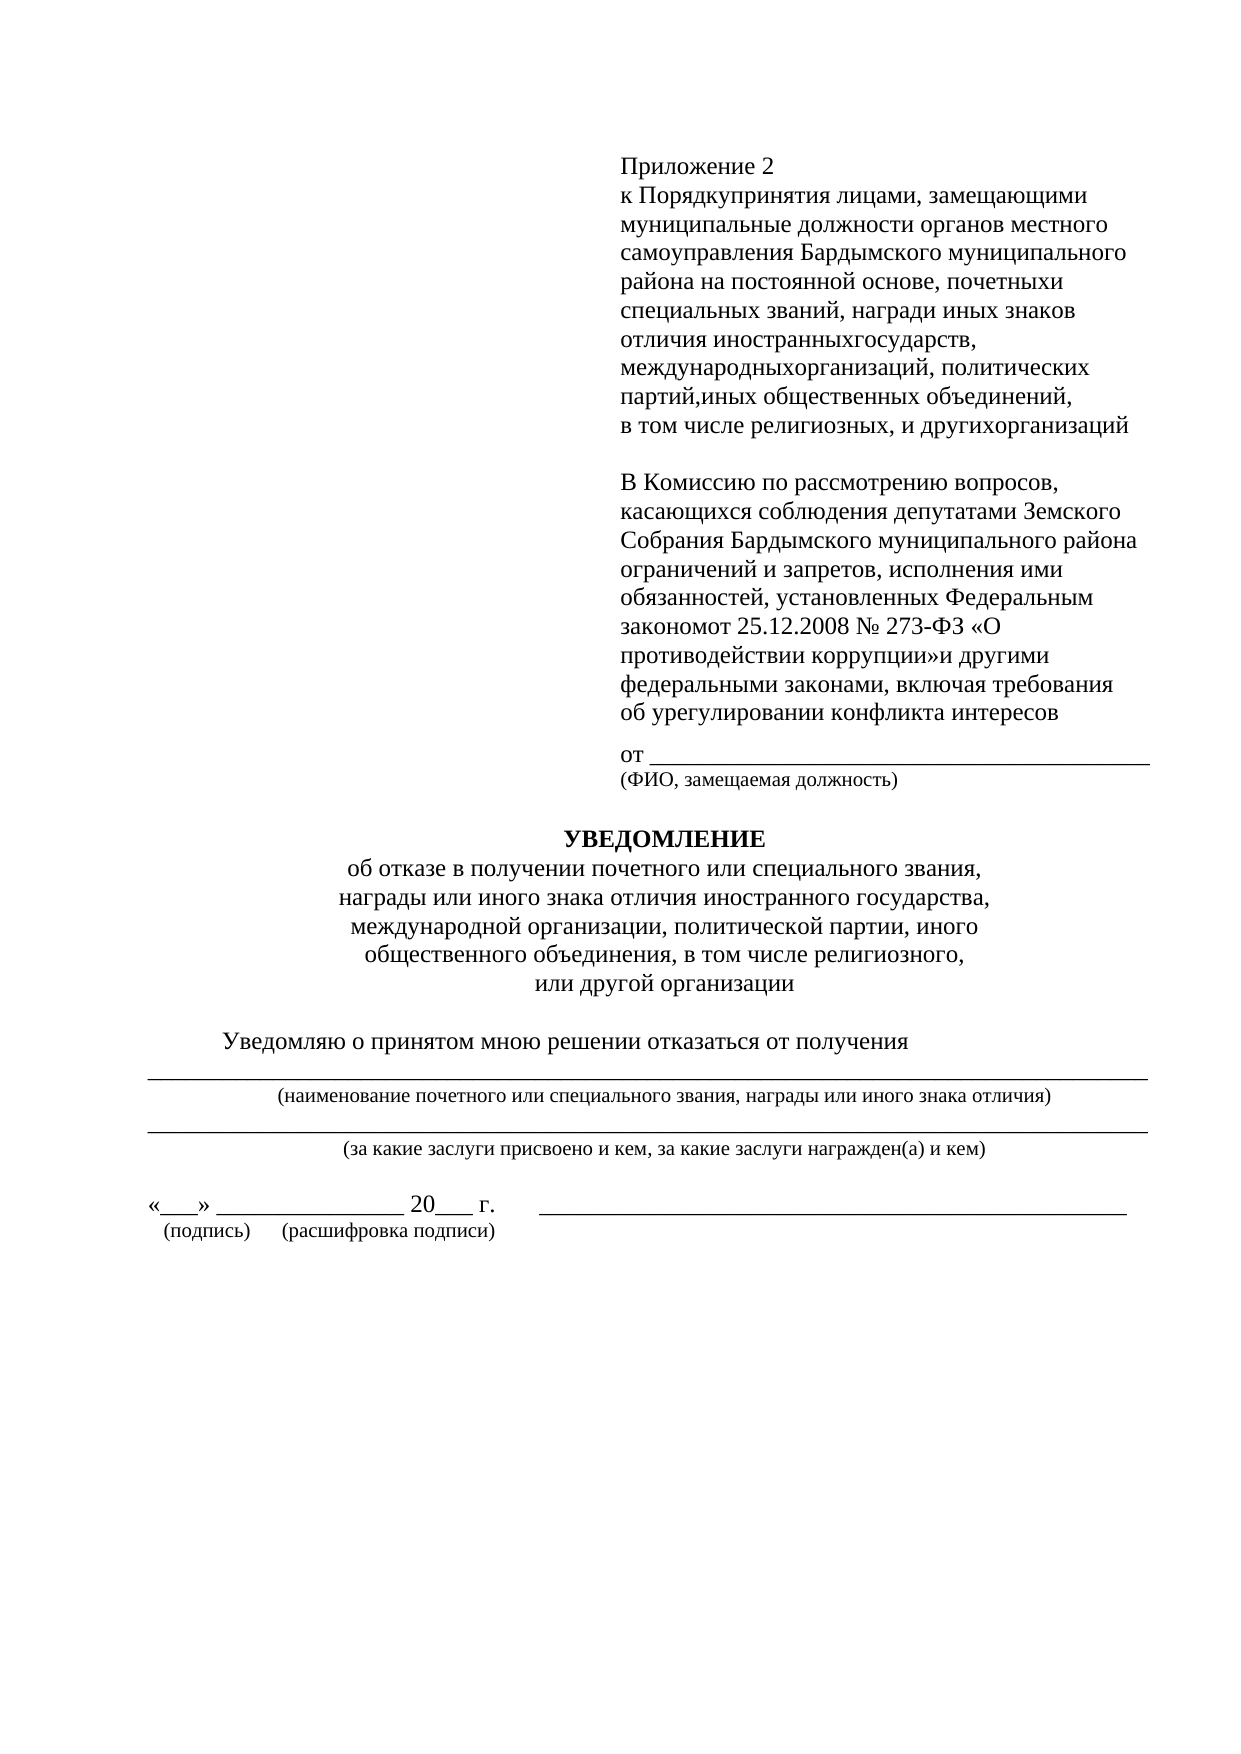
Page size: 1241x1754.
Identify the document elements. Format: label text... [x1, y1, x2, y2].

text (подпись) (расшифровка подписи) [148, 1218, 1181, 1242]
text противодействии коррупции»и другими [148, 640, 1181, 669]
text (наименование почетного или специального звания, награды или иного знака отличия) [148, 1083, 1181, 1107]
text В Комиссию по рассмотрению вопросов, [148, 467, 1181, 496]
text международныхорганизаций, политических [148, 352, 1181, 381]
text закономот 25.12.2008 № 273-ФЗ «О [148, 611, 1181, 640]
text касающихся соблюдения депутатами Земского [148, 496, 1181, 525]
text района на постоянной основе, почетныхи [148, 266, 1181, 295]
text об отказе в получении почетного или специального звания, [148, 853, 1181, 882]
text УВЕДОМЛЕНИЕ [148, 824, 1181, 853]
text специальных званий, награди иных знаков [148, 295, 1181, 324]
text федеральными законами, включая требования [148, 669, 1181, 697]
text (ФИО, замещаемая должность) [148, 767, 1181, 791]
text обязанностей, установленных Федеральным [148, 582, 1181, 611]
text ________________________________________________________________________________ [148, 1107, 1181, 1136]
text Приложение 2 [148, 151, 1181, 180]
text от ________________________________________ [148, 739, 1181, 767]
text об урегулировании конфликта интересов [148, 697, 1181, 726]
text отличия иностранныхгосударств, [148, 324, 1181, 352]
text Уведомляю о принятом мною решении отказаться от получения [148, 1026, 1181, 1054]
text муниципальные должности органов местного [148, 209, 1181, 237]
text (за какие заслуги присвоено и кем, за какие заслуги награжден(а) и кем) [148, 1136, 1181, 1160]
text международной организации, политической партии, иного [148, 911, 1181, 939]
text общественного объединения, в том числе религиозного, [148, 939, 1181, 968]
text самоуправления Бардымского муниципального [148, 237, 1181, 266]
text Собрания Бардымского муниципального района [148, 525, 1181, 554]
text к Порядкупринятия лицами, замещающими [148, 180, 1181, 209]
text или другой организации [148, 968, 1181, 997]
text ограничений и запретов, исполнения ими [148, 554, 1181, 582]
text ________________________________________________________________________________ [148, 1054, 1181, 1083]
text партий,иных общественных объединений, [148, 381, 1181, 410]
text в том числе религиозных, и другихорганизаций [148, 410, 1181, 439]
text награды или иного знака отличия иностранного государства, [148, 882, 1181, 911]
text «___» _______________ 20___ г. _______________________________________________ [148, 1189, 1181, 1218]
